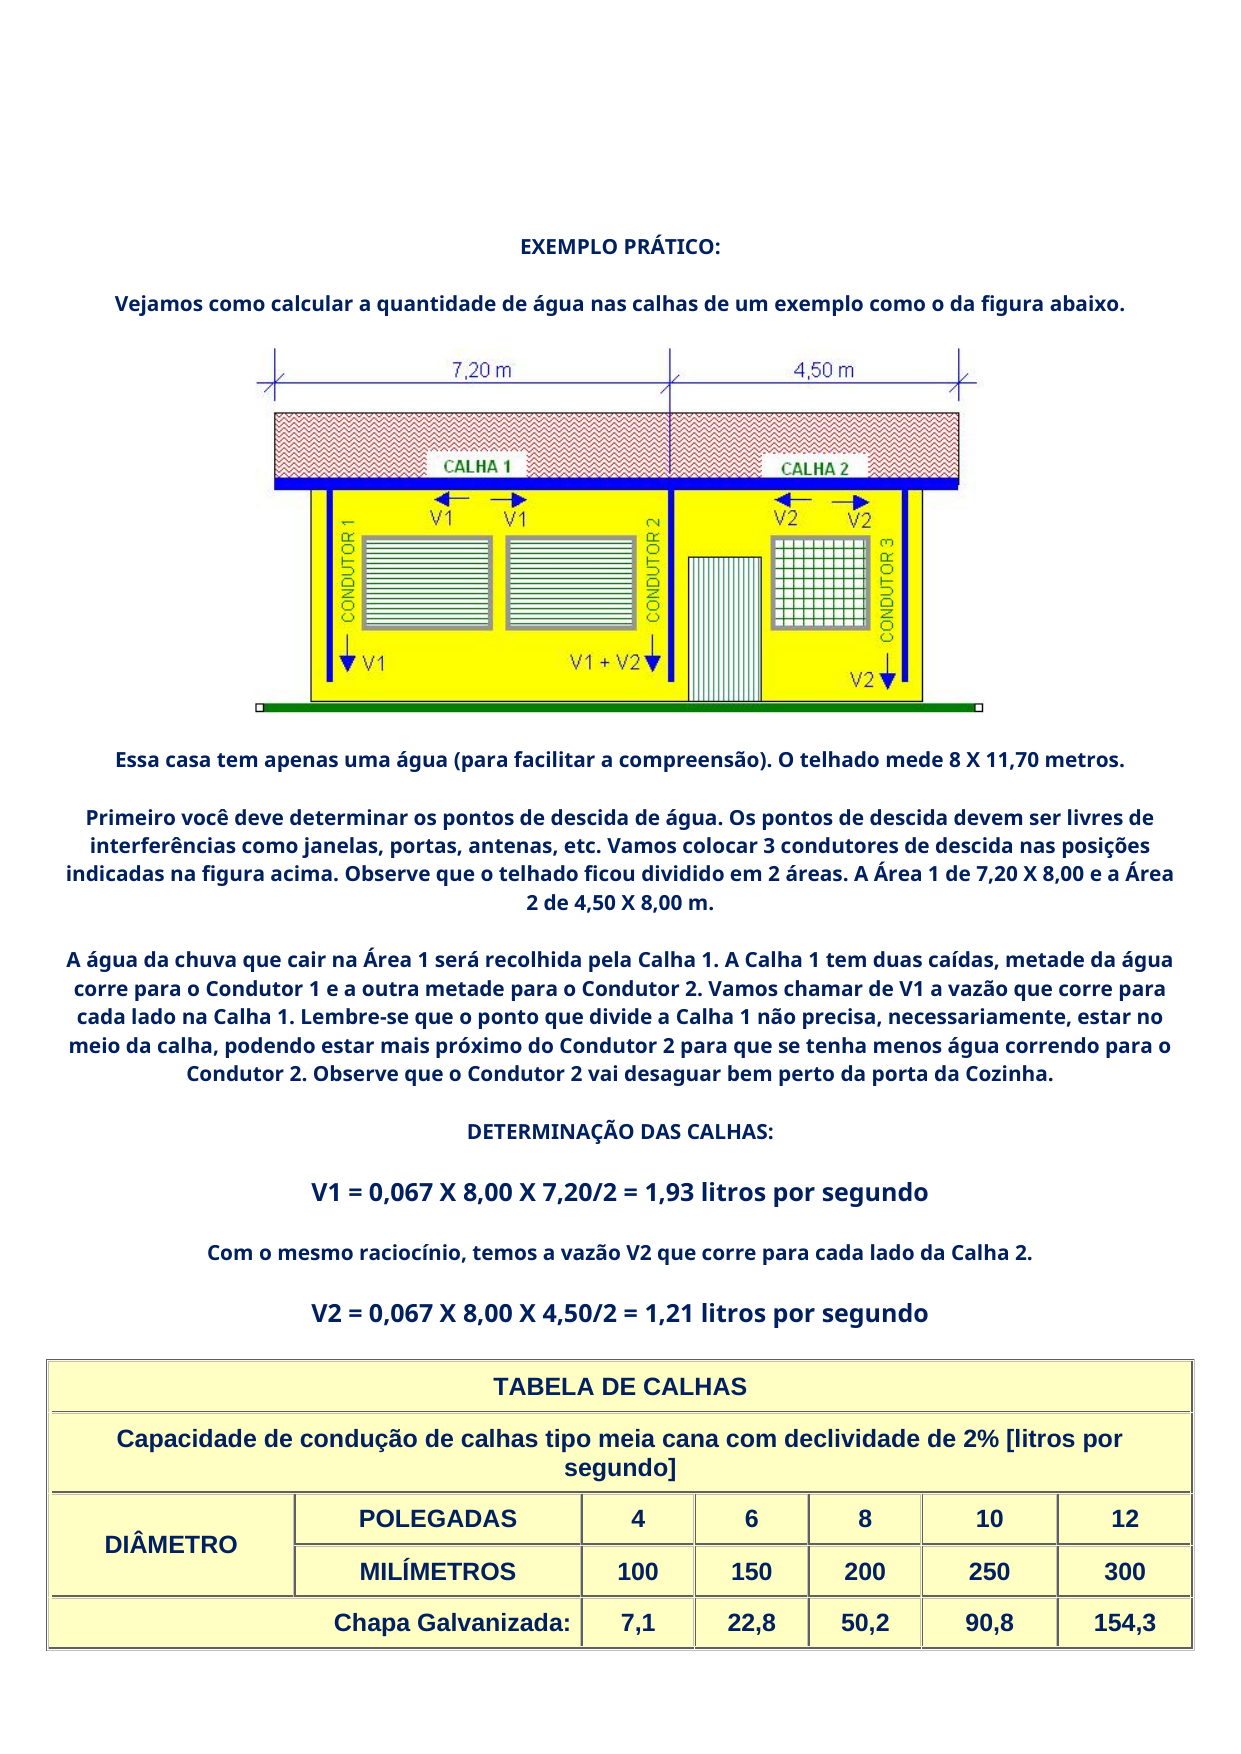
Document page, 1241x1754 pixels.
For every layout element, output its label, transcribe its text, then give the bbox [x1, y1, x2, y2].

table_cell 100 [583, 1547, 693, 1595]
table_cell DIÂMETRO [49, 1491, 293, 1595]
table_cell 300 [1059, 1543, 1192, 1595]
table_cell 90,8 [922, 1599, 1057, 1647]
table_cell 150 [696, 1547, 807, 1595]
text V1 = 0,067 X 8,00 X 7,20/2 = 1,93 litros por segundo [59, 1174, 1181, 1208]
text Vejamos como calcular a quantidade de água nas calhas de um exemplo como o da figura abaixo. [59, 289, 1181, 318]
text EXEMPLO PRÁTICO: [59, 232, 1181, 260]
table_cell 7,1 [581, 1599, 695, 1647]
table_cell 50,2 [808, 1599, 922, 1647]
text DETERMINAÇÃO DAS CALHAS: [59, 1117, 1181, 1145]
table_cell 10 [923, 1495, 1056, 1543]
table_cell 6 [696, 1495, 807, 1543]
table_cell 22,8 [695, 1599, 808, 1647]
table_cell 4 [583, 1495, 693, 1543]
table_cell 250 [923, 1547, 1056, 1595]
text V2 = 0,067 X 8,00 X 4,50/2 = 1,21 litros por segundo [59, 1295, 1181, 1329]
text Com o mesmo raciocínio, temos a vazão V2 que corre para cada lado da Calha 2. [59, 1238, 1181, 1266]
text Primeiro você deve determinar os pontos de descida de água. Os pontos de descida devem ser livres de interferências como janelas, portas, antenas, etc. Vamos colocar 3 condutores de descida nas posições indicadas na figura acima. Observe que o telhado ficou dividido em 2 áreas. A Área 1 de 7,20 X 8,00 e a Área 2 de 4,50 X 8,00 m. [59, 803, 1181, 916]
table_header TABELA DE CALHAS [49, 1362, 1191, 1411]
table_cell POLEGADAS [296, 1495, 580, 1543]
table_cell 12 [1059, 1491, 1192, 1543]
table_cell 8 [810, 1495, 920, 1543]
text Essa casa tem apenas uma água (para facilitar a compreensão). O telhado mede 8 X 11,70 metros. [59, 745, 1181, 773]
picture [253, 347, 987, 716]
table_cell Chapa Galvanizada: [49, 1595, 581, 1647]
text A água da chuva que cair na Área 1 será recolhida pela Calha 1. A Calha 1 tem duas caídas, metade da água corre para o Condutor 1 e a outra metade para o Condutor 2. Vamos chamar de V1 a vazão que corre para cada lado na Calha 1. Lembre-se que o ponto que divide a Calha 1 não precisa, necessariamente, estar no meio da calha, podendo estar mais próximo do Condutor 2 para que se tenha menos água correndo para o Condutor 2. Observe que o Condutor 2 vai desaguar bem perto da porta da Cozinha. [59, 946, 1181, 1088]
table_cell 154,3 [1057, 1595, 1192, 1647]
table_cell 200 [810, 1547, 920, 1595]
table_cell MILÍMETROS [296, 1547, 580, 1595]
table_cell Capacidade de condução de calhas tipo meia cana com declividade de 2% [litros por segundo] [48, 1411, 1193, 1491]
